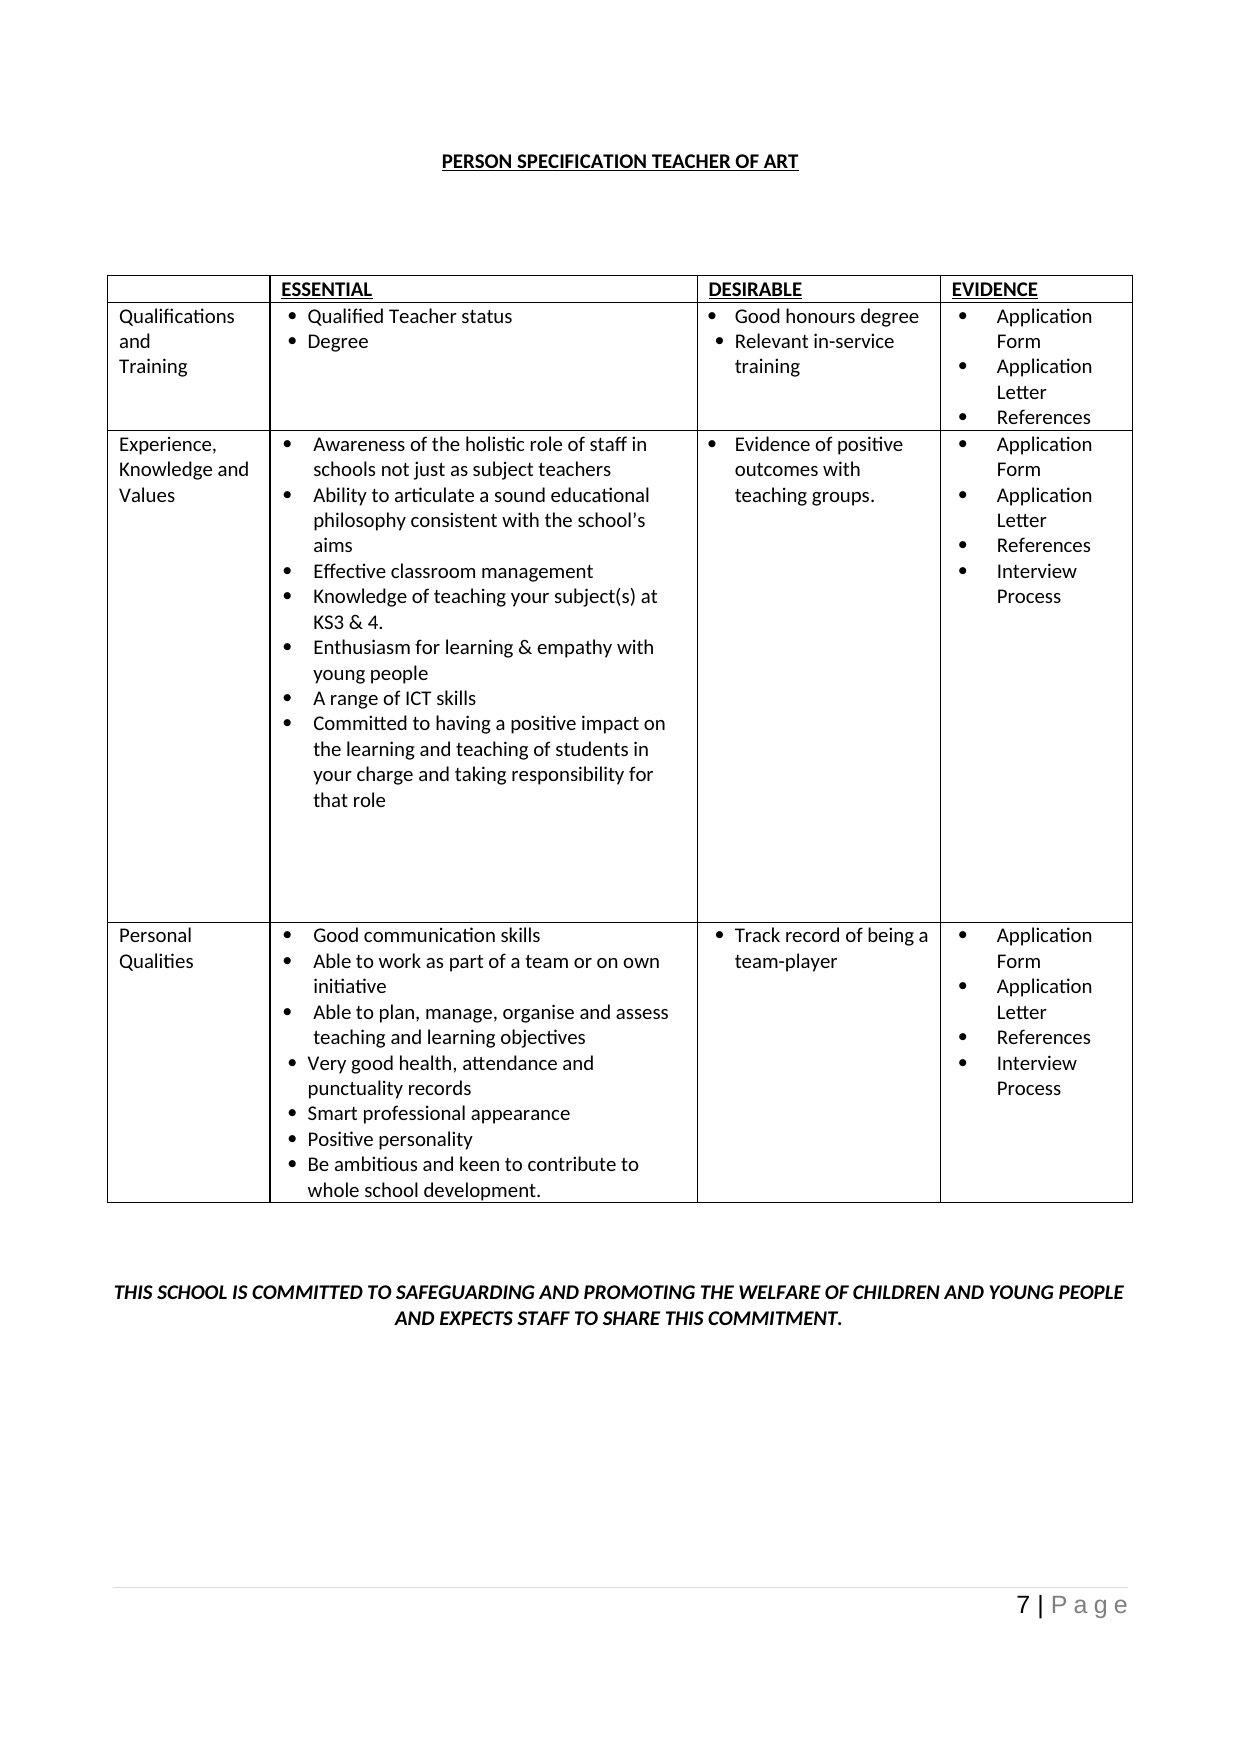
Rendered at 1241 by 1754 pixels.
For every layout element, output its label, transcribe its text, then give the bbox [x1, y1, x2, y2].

table_cell Evidence of positive outcomes with teaching groups. [698, 431, 940, 922]
table_header [108, 276, 269, 302]
table_cell Good communication skills Able to work as part of a team or on own initiative Able to plan, manage, organise and assess teaching and learning objectives Very good health, attendance and punctuality records Smart professional appearance Positive personality Be ambitious and keen to contribute to whole school development. [271, 923, 697, 1202]
table_header DESIRABLE [698, 276, 940, 302]
table_cell Qualifications and Training [108, 303, 269, 430]
table_header EVIDENCE [941, 276, 1132, 302]
table_cell Application Form Application Letter References Interview Process [941, 431, 1132, 922]
table_cell Personal Qualities [108, 923, 269, 1202]
table_cell Experience, Knowledge and Values [108, 431, 269, 922]
table_cell Track record of being a team-player [698, 923, 940, 1202]
subtitle PERSON SPECIFICATION TEACHER OF ART [112, 148, 1128, 174]
table_cell Qualified Teacher status Degree [271, 303, 697, 430]
table_cell Awareness of the holistic role of staff in schools not just as subject teachers Ability to articulate a sound educational philosophy consistent with the school’s aims Effective classroom management Knowledge of teaching your subject(s) at KS3 & 4. Enthusiasm for learning & empathy with young people A range of ICT skills Committed to having a positive impact on the learning and teaching of students in your charge and taking responsibility for that role [271, 431, 697, 922]
table_cell Application Form Application Letter References [941, 303, 1132, 430]
text THIS SCHOOL IS COMMITTED TO SAFEGUARDING AND PROMOTING THE WELFARE OF CHILDREN AND YOUNG PEOPLE AND EXPECTS STAFF TO SHARE THIS COMMITMENT. [112, 1279, 1128, 1330]
table_header ESSENTIAL [271, 276, 697, 302]
table_cell Good honours degree Relevant in-service training [698, 303, 940, 430]
table_cell Application Form Application Letter References Interview Process [941, 923, 1132, 1202]
